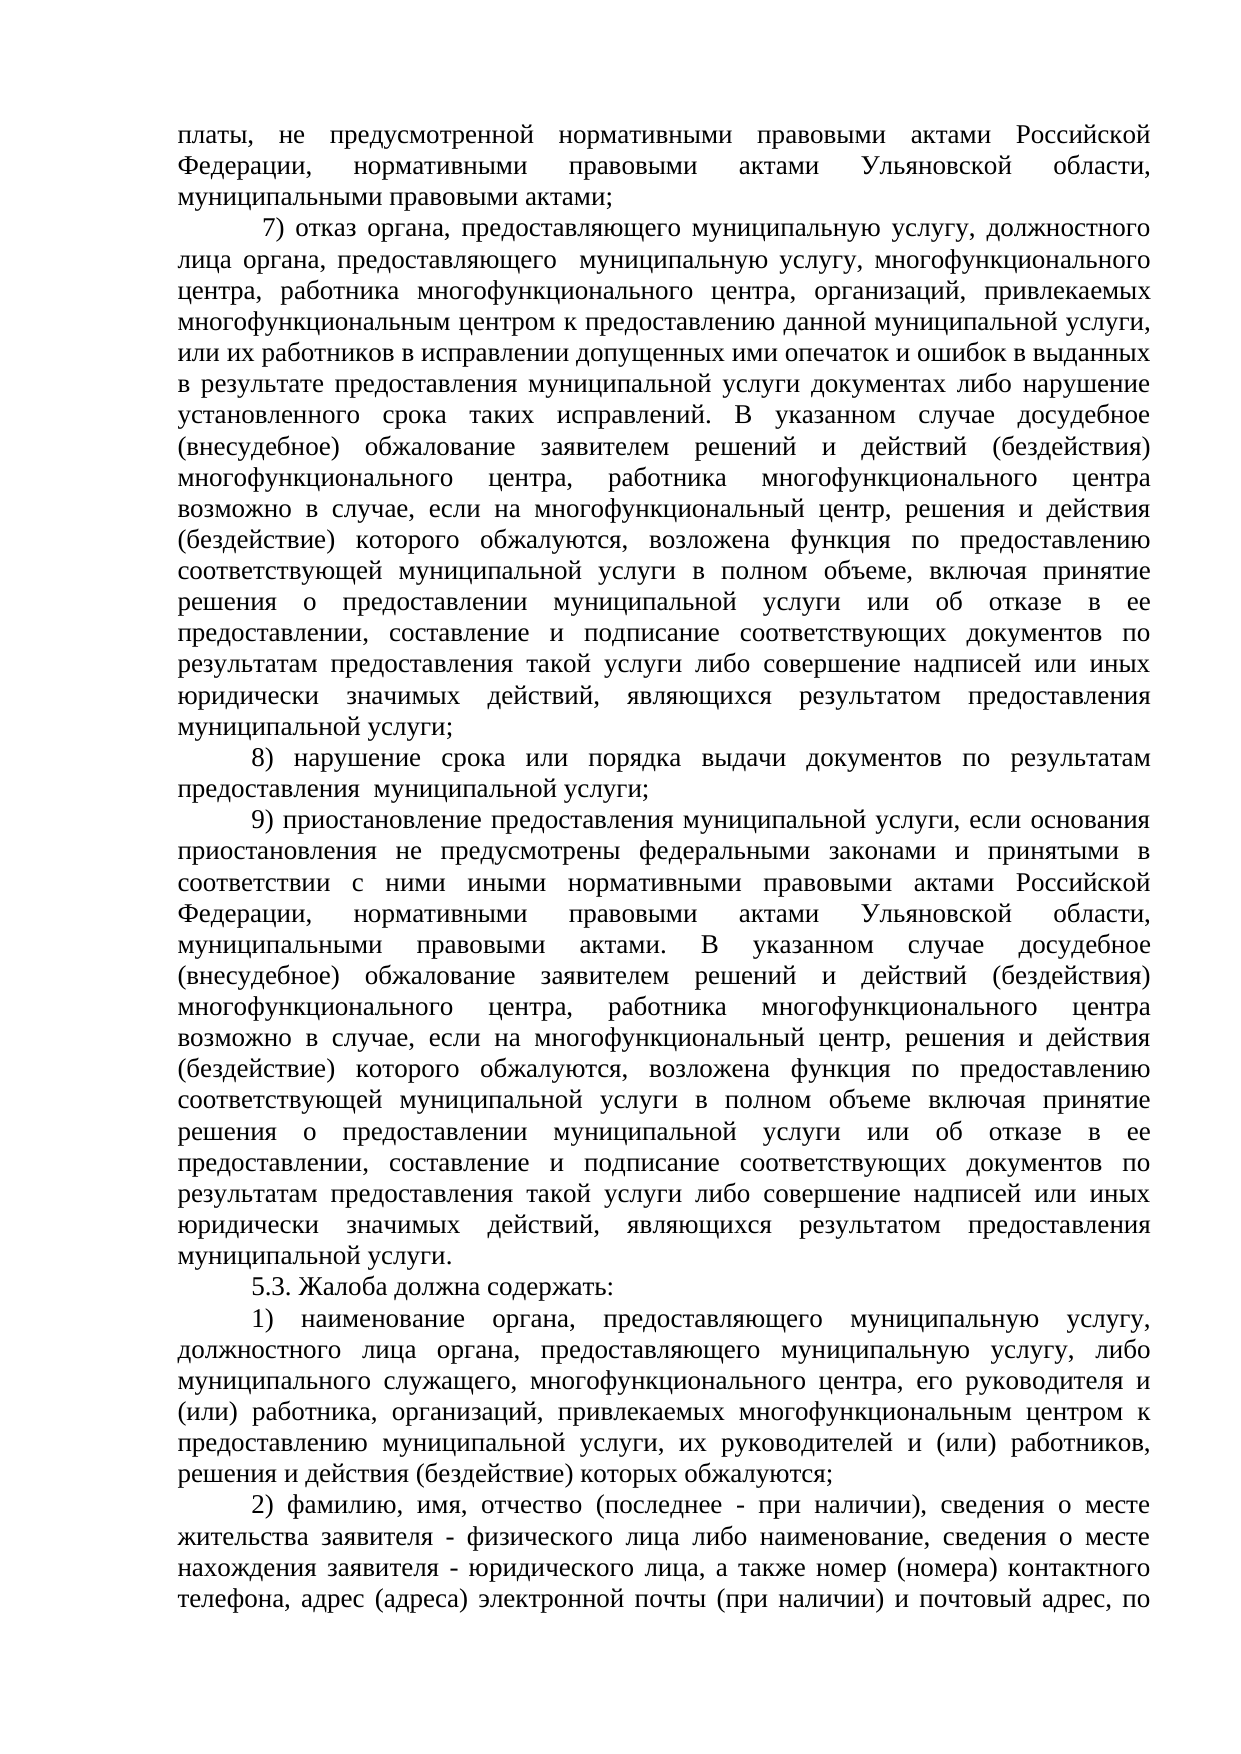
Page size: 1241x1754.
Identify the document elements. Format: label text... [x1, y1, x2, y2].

text 9) приостановление предоставления муниципальной услуги, если основания приостановления не предусмотрены федеральными законами и принятыми в соответствии с ними иными нормативными правовыми актами Российской Федерации, нормативными правовыми актами Ульяновской области, муниципальными правовыми актами. В указанном случае досудебное (внесудебное) обжалование заявителем решений и действий (бездействия) многофункционального центра, работника многофункционального центра возможно в случае, если на многофункциональный центр, решения и действия (бездействие) которого обжалуются, возложена функция по предоставлению соответствующей муниципальной услуги в полном объеме включая принятие решения о предоставлении муниципальной услуги или об отказе в ее предоставлении, составление и подписание соответствующих документов по результатам предоставления такой услуги либо совершение надписей или иных юридически значимых действий, являющихся результатом предоставления муниципальной услуги. [177, 803, 1152, 1271]
text 7) отказ органа, предоставляющего муниципальную услугу, должностного лица органа, предоставляющего муниципальную услугу, многофункционального центра, работника многофункционального центра, организаций, привлекаемых многофункциональным центром к предоставлению данной муниципальной услуги, или их работников в исправлении допущенных ими опечаток и ошибок в выданных в результате предоставления муниципальной услуги документах либо нарушение установленного срока таких исправлений. В указанном случае досудебное (внесудебное) обжалование заявителем решений и действий (бездействия) многофункционального центра, работника многофункционального центра возможно в случае, если на многофункциональный центр, решения и действия (бездействие) которого обжалуются, возложена функция по предоставлению соответствующей муниципальной услуги в полном объеме, включая принятие решения о предоставлении муниципальной услуги или об отказе в ее предоставлении, составление и подписание соответствующих документов по результатам предоставления такой услуги либо совершение надписей или иных юридически значимых действий, являющихся результатом предоставления муниципальной услуги; [177, 212, 1152, 741]
text 1) наименование органа, предоставляющего муниципальную услугу, должностного лица органа, предоставляющего муниципальную услугу, либо муниципального служащего, многофункционального центра, его руководителя и (или) работника, организаций, привлекаемых многофункциональным центром к предоставлению муниципальной услуги, их руководителей и (или) работников, решения и действия (бездействие) которых обжалуются; [177, 1302, 1152, 1488]
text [177, 1488, 1152, 1613]
text 8) нарушение срока или порядка выдачи документов по результатам предоставления муниципальной услуги; [177, 741, 1152, 803]
text 5.3. Жалоба должна содержать: [177, 1271, 1152, 1302]
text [177, 118, 1152, 212]
